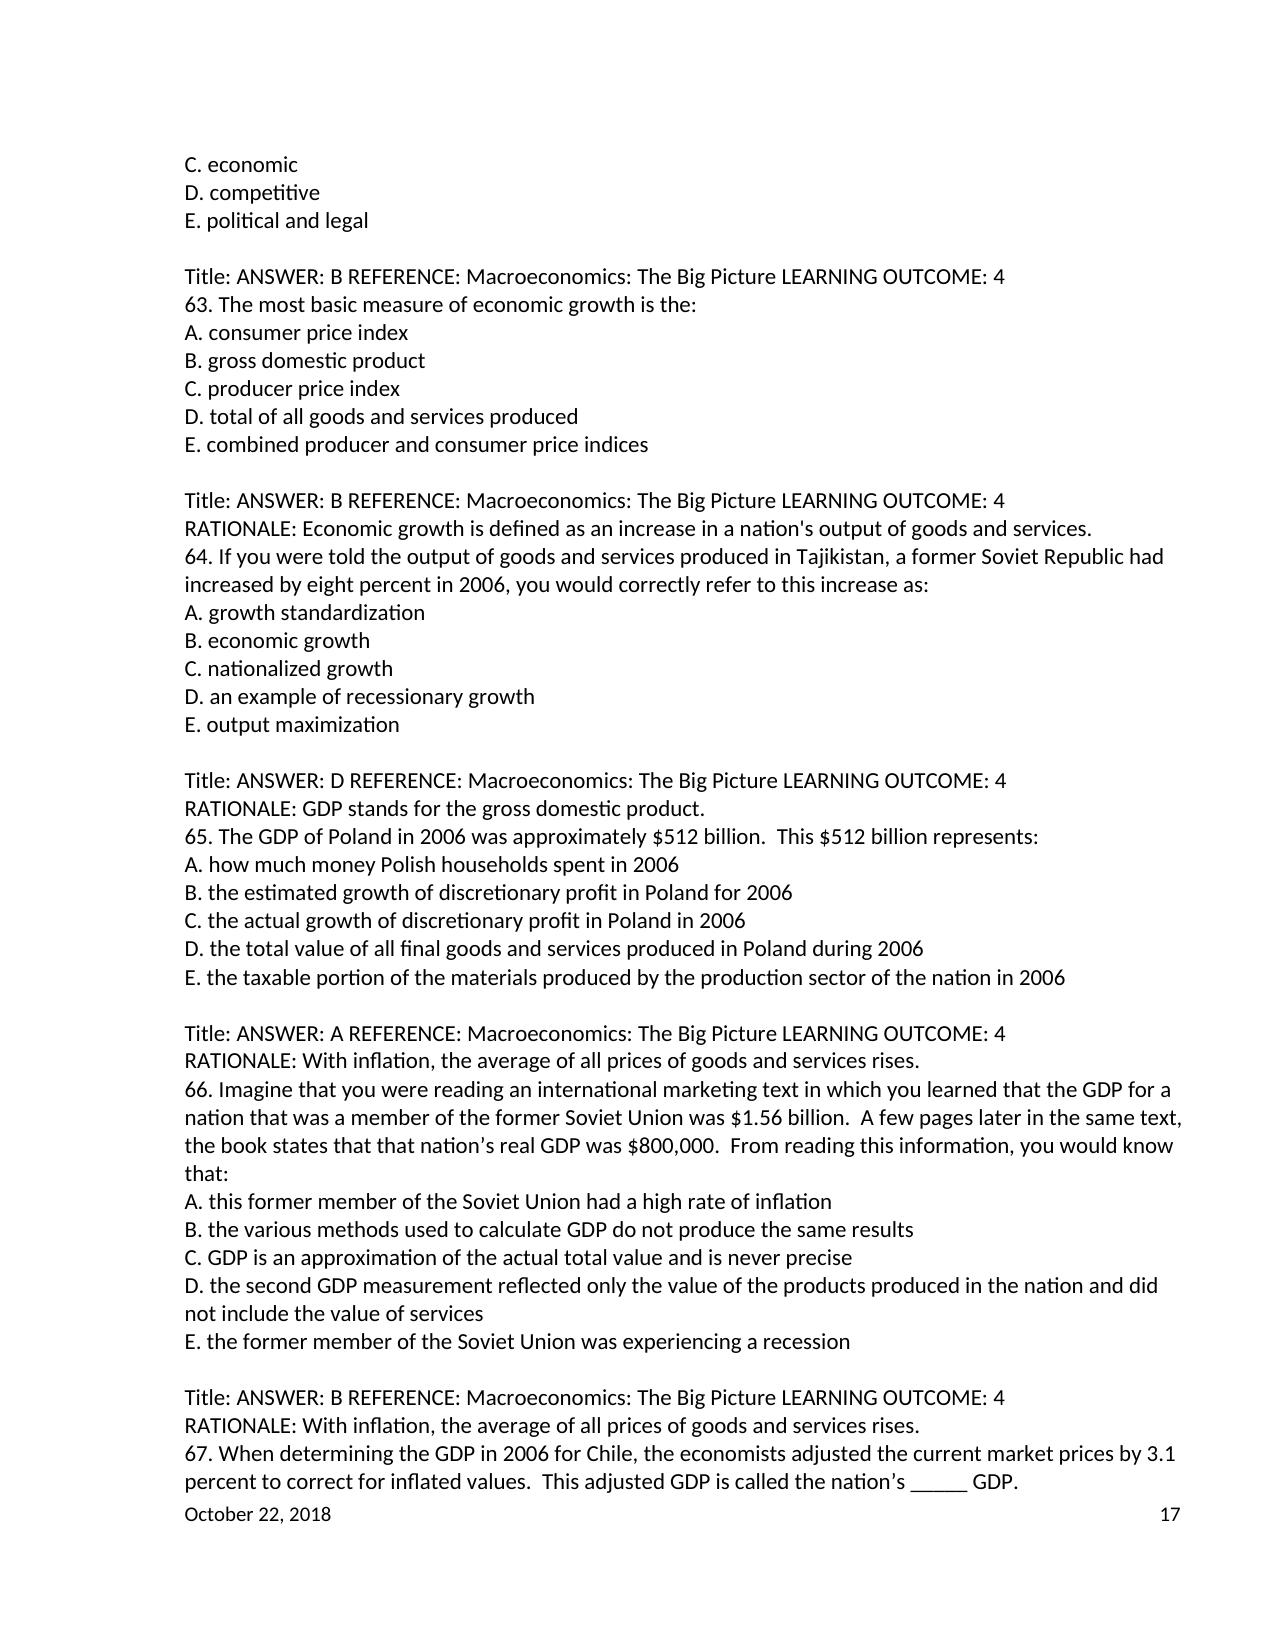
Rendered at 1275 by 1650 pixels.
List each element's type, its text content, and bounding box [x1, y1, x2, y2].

text Title: ANSWER: B REFERENCE: Macroeconomics: The Big Picture LEARNING OUTCOME: 4 [184, 1383, 1184, 1411]
text D. the total value of all final goods and services produced in Poland during 2006 [184, 934, 1184, 963]
text RATIONALE: GDP stands for the gross domestic product. [184, 794, 1184, 822]
text C. economic [184, 150, 1184, 178]
text E. the taxable portion of the materials produced by the production sector of the nation in 2006 [184, 963, 1184, 991]
text A. this former member of the Soviet Union had a high rate of inflation [184, 1187, 1184, 1215]
text 63. The most basic measure of economic growth is the: [184, 290, 1184, 318]
text A. how much money Polish households spent in 2006 [184, 851, 1184, 878]
text A. consumer price index [184, 318, 1184, 346]
text E. political and legal [184, 206, 1184, 234]
text Title: ANSWER: B REFERENCE: Macroeconomics: The Big Picture LEARNING OUTCOME: 4 [184, 262, 1184, 290]
text 67. When determining the GDP in 2006 for Chile, the economists adjusted the current market prices by 3.1 percent to correct for inflated values. This adjusted GDP is called the nation’s _____ GDP. [184, 1439, 1184, 1495]
text E. the former member of the Soviet Union was experiencing a recession [184, 1327, 1184, 1355]
text C. GDP is an approximation of the actual total value and is never precise [184, 1243, 1184, 1271]
text D. an example of recessionary growth [184, 682, 1184, 710]
text 64. If you were told the output of goods and services produced in Tajikistan, a former Soviet Republic had increased by eight percent in 2006, you would correctly refer to this increase as: [184, 542, 1184, 598]
text E. output maximization [184, 710, 1184, 738]
text C. producer price index [184, 374, 1184, 402]
text 66. Imagine that you were reading an international marketing text in which you learned that the GDP for a nation that was a member of the former Soviet Union was $1.56 billion. A few pages later in the same text, the book states that that nation’s real GDP was $800,000. From reading this information, you would know that: [184, 1075, 1184, 1187]
text Title: ANSWER: D REFERENCE: Macroeconomics: The Big Picture LEARNING OUTCOME: 4 [184, 766, 1184, 794]
text Title: ANSWER: B REFERENCE: Macroeconomics: The Big Picture LEARNING OUTCOME: 4 [184, 486, 1184, 514]
text RATIONALE: With inflation, the average of all prices of goods and services rises. [184, 1411, 1184, 1439]
text B. the various methods used to calculate GDP do not produce the same results [184, 1215, 1184, 1243]
text B. gross domestic product [184, 346, 1184, 374]
text E. combined producer and consumer price indices [184, 430, 1184, 458]
text RATIONALE: Economic growth is defined as an increase in a nation's output of goods and services. [184, 514, 1184, 542]
text RATIONALE: With inflation, the average of all prices of goods and services rises. [184, 1047, 1184, 1075]
text D. competitive [184, 178, 1184, 206]
text C. nationalized growth [184, 654, 1184, 682]
text D. total of all goods and services produced [184, 402, 1184, 430]
text 65. The GDP of Poland in 2006 was approximately $512 billion. This $512 billion represents: [184, 822, 1184, 851]
text C. the actual growth of discretionary profit in Poland in 2006 [184, 907, 1184, 934]
text Title: ANSWER: A REFERENCE: Macroeconomics: The Big Picture LEARNING OUTCOME: 4 [184, 1019, 1184, 1047]
text D. the second GDP measurement reflected only the value of the products produced in the nation and did not include the value of services [184, 1271, 1184, 1327]
text A. growth standardization [184, 598, 1184, 626]
text B. the estimated growth of discretionary profit in Poland for 2006 [184, 878, 1184, 907]
text B. economic growth [184, 626, 1184, 654]
